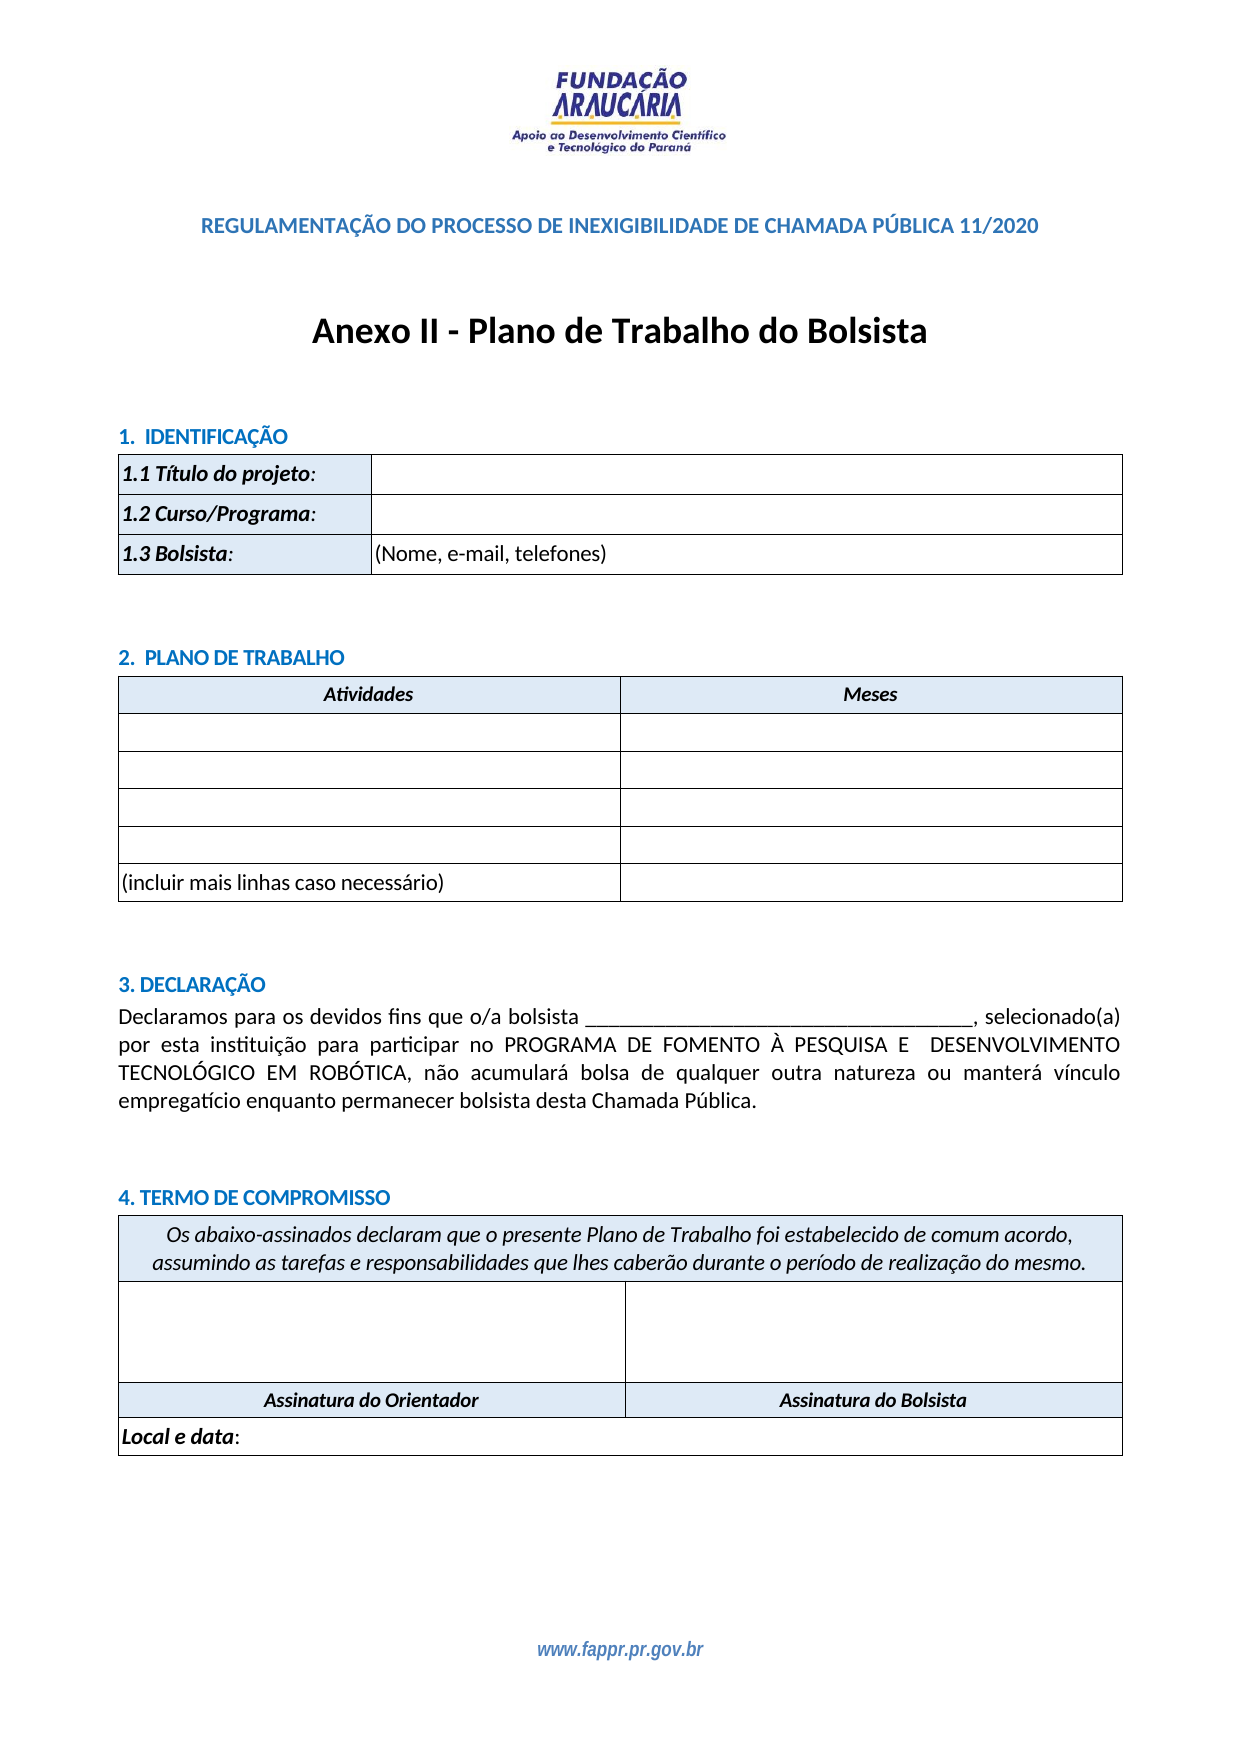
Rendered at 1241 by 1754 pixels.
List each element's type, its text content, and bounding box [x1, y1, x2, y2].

text 4. TERMO DE COMPROMISSO [118, 1183, 1122, 1211]
text REGULAMENTAÇÃO DO PROCESSO DE INEXIGIBILIDADE DE CHAMADA PÚBLICA 11/2020 [118, 211, 1122, 239]
table_header 1.1 Título do projeto: [119, 455, 371, 494]
text 3. Declaração [118, 970, 1122, 998]
text 1. IDENTIFICAÇÃO [118, 422, 1122, 450]
table_cell [621, 714, 1122, 751]
table_cell [119, 789, 620, 826]
text Anexo II - Plano de Trabalho do Bolsista [118, 307, 1122, 353]
table_cell [119, 752, 620, 788]
table_cell 1.3 Bolsista: [119, 535, 371, 574]
table_cell Assinatura do Orientador [119, 1383, 625, 1417]
table_cell [626, 1282, 1122, 1382]
table_cell [119, 827, 620, 863]
table_header Os abaixo-assinados declaram que o presente Plano de Trabalho foi estabelecido de comum acordo, assumindo as tarefas e responsabilidades que lhes caberão durante o período de realização do mesmo. [119, 1216, 1122, 1281]
text Declaramos para os devidos fins que o/a bolsista __________________________________, selecionado(a) por esta instituição para participar no PROGRAMA DE FOMENTO À PESQUISA E DESENVOLVIMENTO TECNOLÓGICO EM ROBÓTICA, não acumulará bolsa de qualquer outra natureza ou manterá vínculo empregatício enquanto permanecer bolsista desta Chamada Pública. [118, 1002, 1122, 1114]
table_cell [621, 827, 1122, 863]
table_cell [621, 864, 1122, 901]
table_cell [119, 1282, 625, 1382]
table_header Meses [621, 677, 1122, 713]
table_cell 1.2 Curso/Programa: [119, 495, 371, 534]
table_cell Local e data: [119, 1418, 1122, 1454]
table_cell Assinatura do Bolsista [626, 1383, 1122, 1417]
table_cell [372, 495, 1122, 534]
table_cell [621, 789, 1122, 826]
table_header Atividades [119, 677, 620, 713]
table_header [372, 455, 1122, 494]
table_cell [621, 752, 1122, 788]
table_cell [119, 714, 620, 751]
table_cell (Nome, e-mail, telefones) [372, 535, 1122, 574]
text 2. PLANO DE TRABALHO [118, 643, 1122, 671]
picture [509, 65, 727, 156]
table_cell (incluir mais linhas caso necessário) [119, 864, 620, 901]
